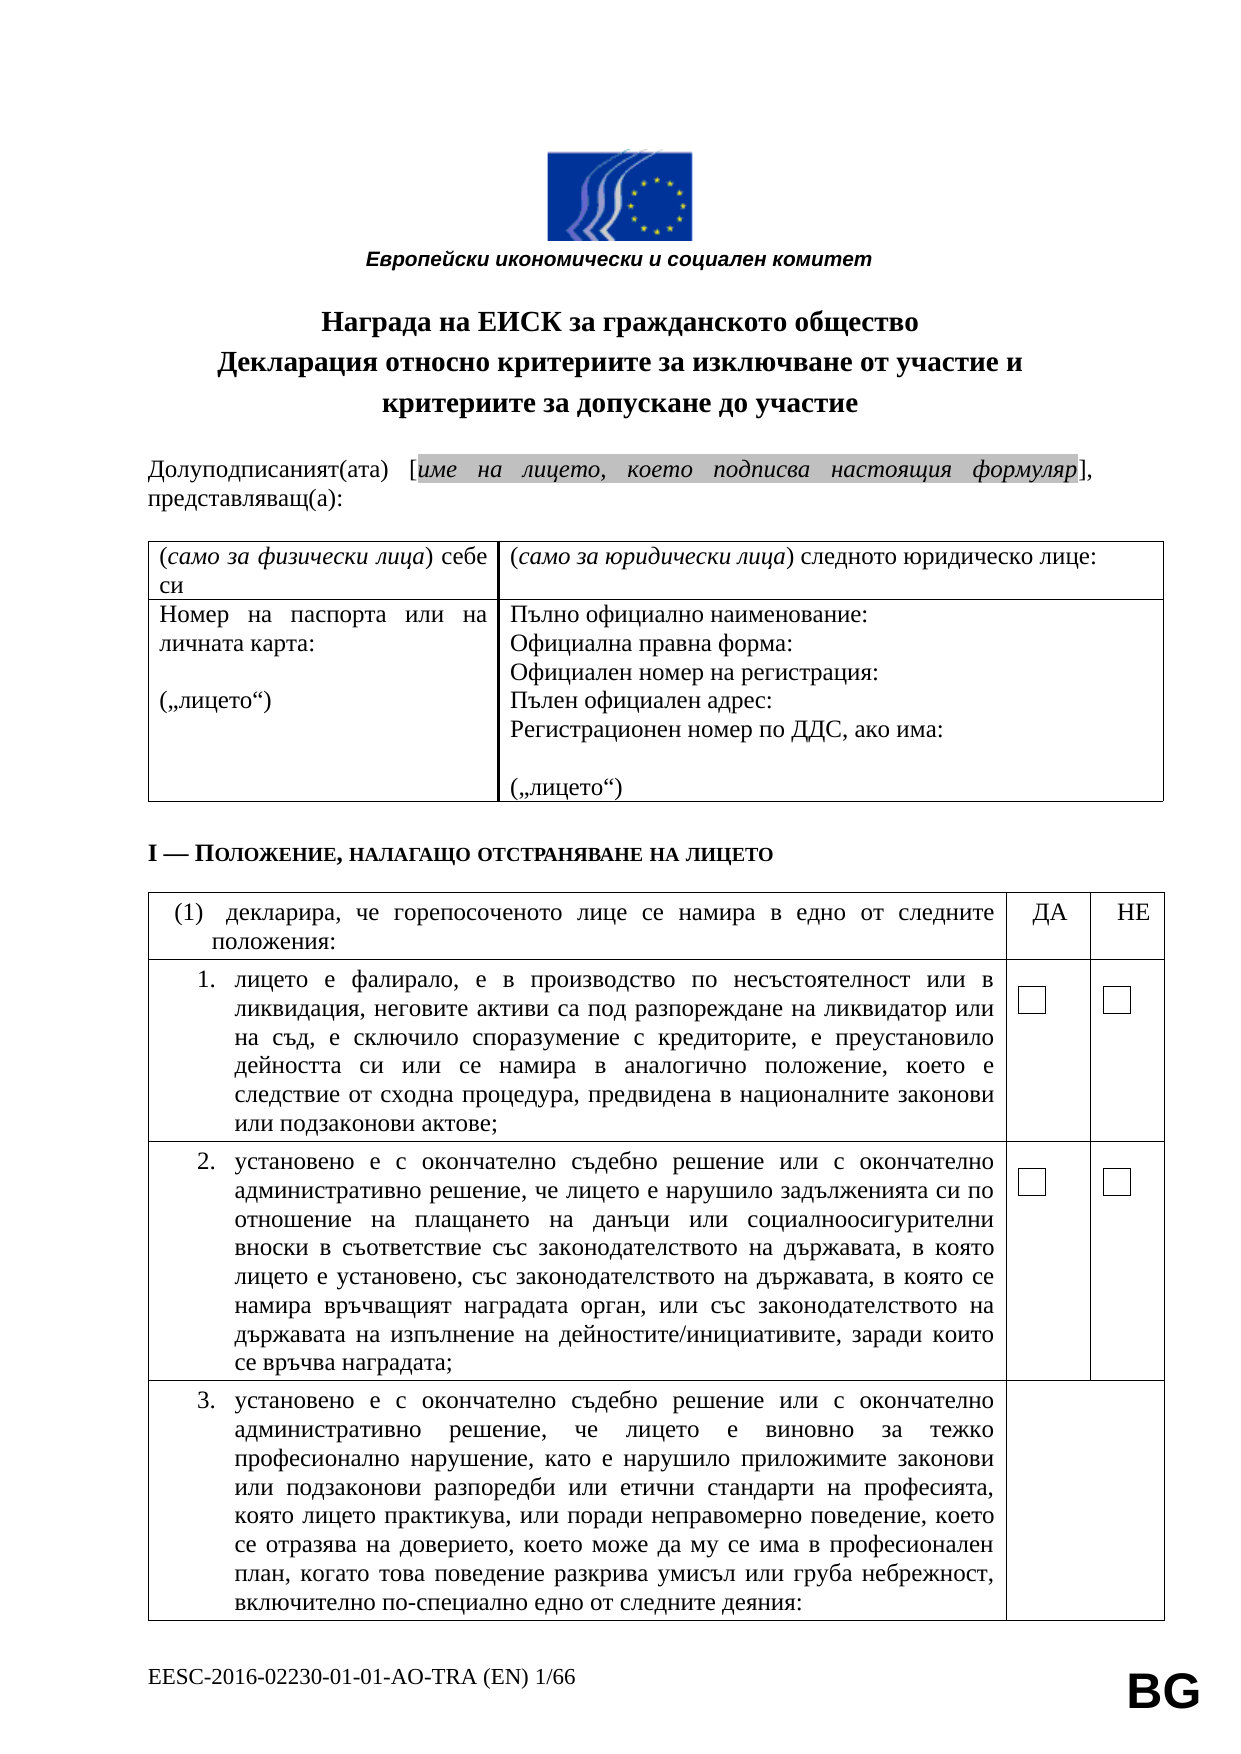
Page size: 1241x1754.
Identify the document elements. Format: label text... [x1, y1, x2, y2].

table_cell Пълно официално наименование: Официална правна форма: Официален номер на регистрация: Пълен официален адрес: Регистрационен номер по ДДС, ако има: („лицето“) [500, 600, 1163, 801]
table_cell [1007, 960, 1090, 1141]
text Долуподписаният(ата) [име на лицето, което подписва настоящия формуляр], представляващ(а): [148, 454, 1093, 512]
title I — Положение, налагащо отстраняване на лицето [148, 838, 1093, 867]
table_cell установено е с окончателно съдебно решение или с окончателно административно решение, че лицето е нарушило задълженията си по отношение на плащането на данъци или социалноосигурителни вноски в съответствие със законодателството на държавата, в която лицето е установено, със законодателството на държавата, в която се намира връчващият наградата орган, или със законодателството на държавата на изпълнение на дейностите/инициативите, заради които се връчва наградата; [149, 1142, 1006, 1380]
picture [547, 149, 693, 241]
table_cell [1091, 960, 1164, 1141]
table_cell [1007, 1381, 1164, 1620]
text Декларация относно критериите за изключване от участие и критериите за допускане до участие [148, 344, 1093, 418]
table_cell [1091, 1142, 1164, 1380]
table_cell [1007, 1142, 1090, 1380]
table_cell установено е с окончателно съдебно решение или с окончателно административно решение, че лицето е виновно за тежко професионално нарушение, като е нарушило приложимите законови или подзаконови разпоредби или етични стандарти на професията, която лицето практикува, или поради неправомерно поведение, което се отразява на доверието, което може да му се има в професионален план, когато това поведение разкрива умисъл или груба небрежност, включително по-специално едно от следните деяния: [149, 1381, 1006, 1620]
table_header (само за юридически лица) следното юридическо лице: [500, 542, 1163, 599]
table_header (само за физически лица) себе си [149, 542, 497, 599]
table_header ДА [1007, 893, 1090, 959]
table_cell лицето е фалирало, е в производство по несъстоятелност или в ликвидация, неговите активи са под разпореждане на ликвидатор или на съд, е сключило споразумение с кредиторите, е преустановило дейността си или се намира в аналогично положение, което е следствие от сходна процедура, предвидена в националните законови или подзаконови актове; [149, 960, 1006, 1141]
table_header НЕ [1091, 893, 1164, 959]
text Европейски икономически и социален комитет [148, 247, 1093, 271]
table_cell Номер на паспорта или на личната карта: („лицето“) [149, 600, 497, 801]
table_header декларира, че горепосоченото лице се намира в едно от следните положения: [149, 893, 1006, 959]
text Награда на ЕИСК за гражданското общество [148, 304, 1093, 338]
